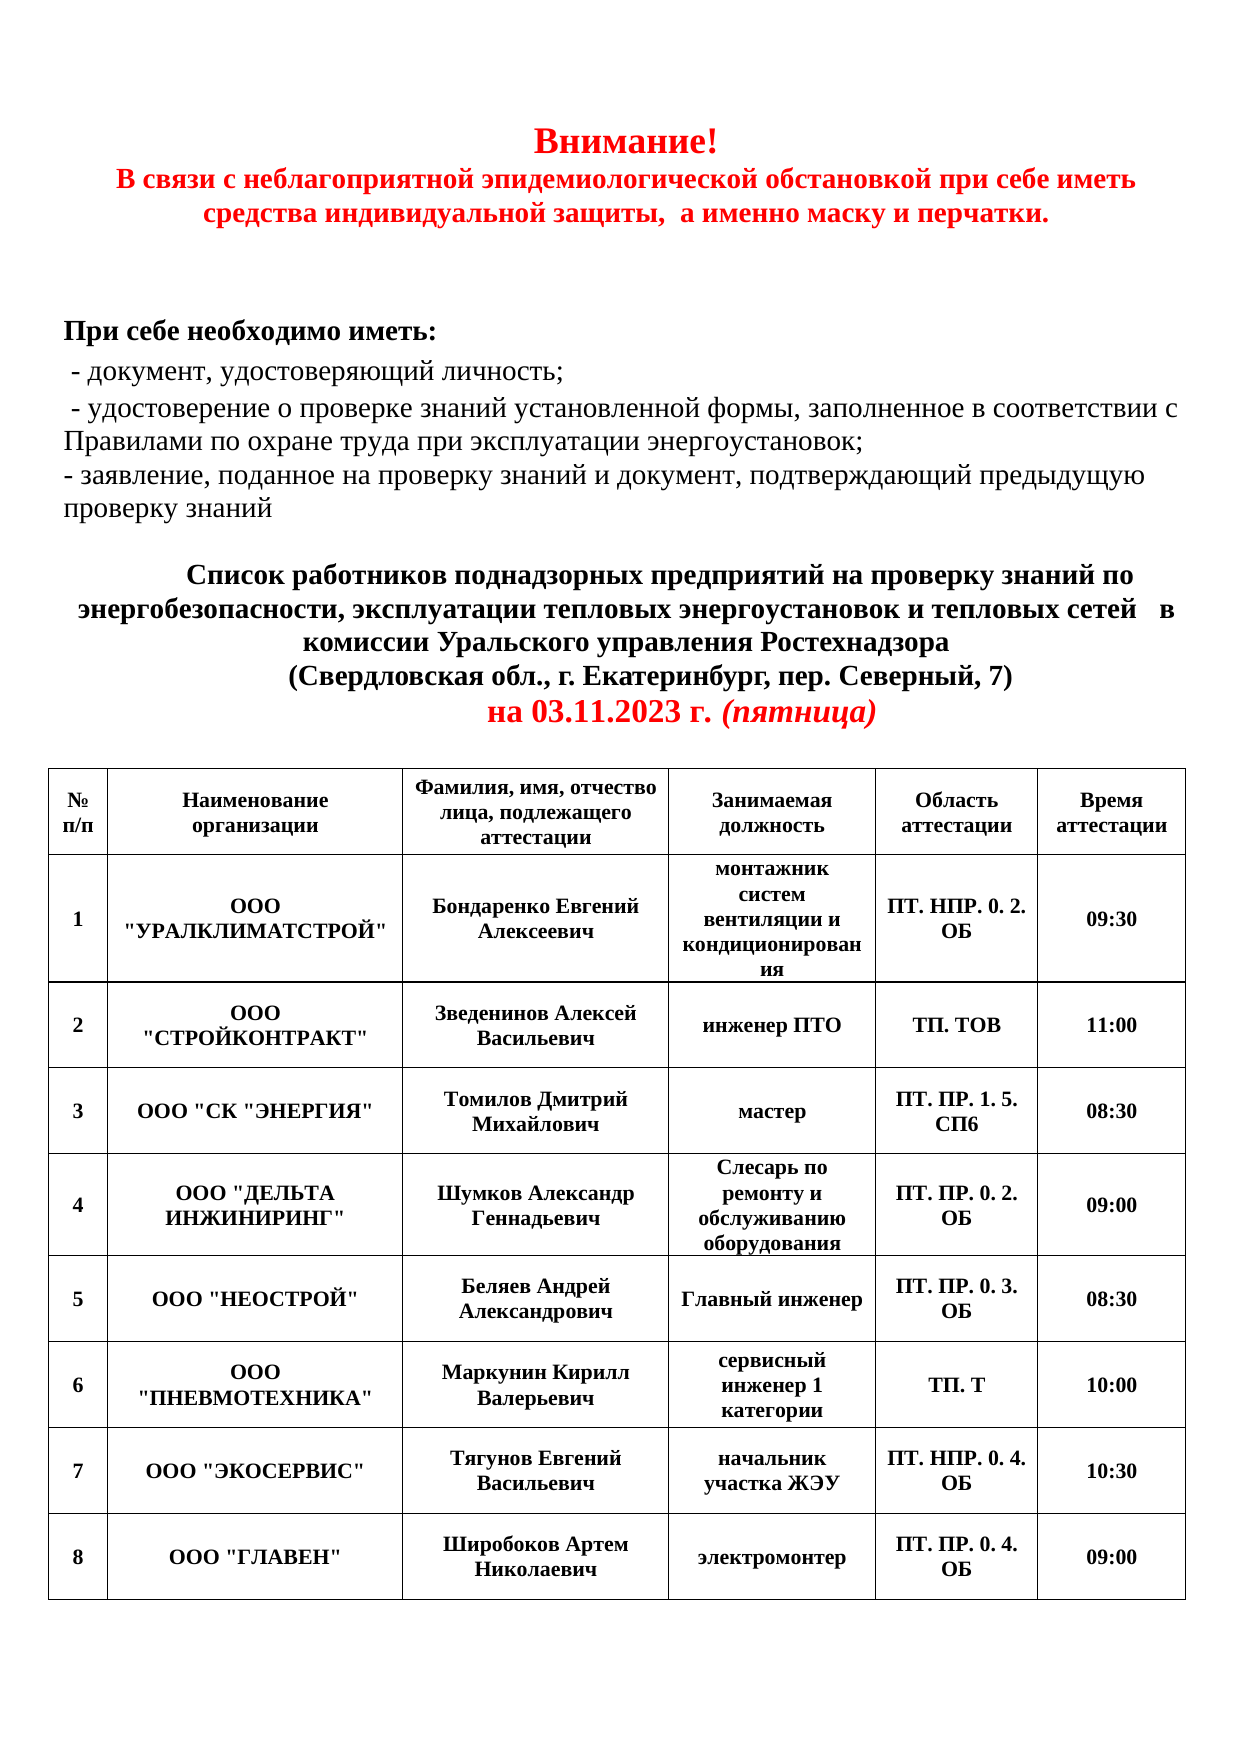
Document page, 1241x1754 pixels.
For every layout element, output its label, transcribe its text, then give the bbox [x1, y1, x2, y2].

table_cell Широбоков Артем Николаевич [403, 1514, 668, 1599]
table_cell ПТ. НПР. 0. 2. ОБ [876, 855, 1037, 981]
table_cell Шумков Александр Геннадьевич [403, 1154, 668, 1255]
table_cell 2 [49, 983, 107, 1067]
table_cell ПТ. НПР. 0. 4. ОБ [876, 1428, 1037, 1513]
table_cell Слесарь по ремонту и обслуживанию оборудования [669, 1154, 875, 1255]
table_cell инженер ПТО [669, 983, 875, 1067]
table_cell 09:30 [1038, 855, 1185, 981]
table_cell ООО "ДЕЛЬТА ИНЖИНИРИНГ" [108, 1154, 402, 1255]
table_cell сервисный инженер 1 категории [669, 1342, 875, 1427]
table_cell При себе необходимо иметь: [19, 310, 1200, 350]
table_cell Маркунин Кирилл Валерьевич [403, 1342, 668, 1427]
table_cell 6 [49, 1342, 107, 1427]
table_cell ООО "СК "ЭНЕРГИЯ" [108, 1068, 402, 1153]
table_header Внимание! В связи с неблагоприятной эпидемиологической обстановкой при себе иметь средства индивидуальной защиты, а именно маску и перчатки. [19, 118, 1200, 310]
table_cell Список работников поднадзорных предприятий на проверку знаний по энергобезопасности, эксплуатации тепловых энергоустановок и тепловых сетей в комиссии Уральского управления Ростехнадзора (Свердловская обл., г. Екатеринбург, пер. Северный, 7) на 03.11.2023 г. (пятница) [19, 558, 1200, 768]
table_cell 5 [49, 1256, 107, 1341]
table_cell ПТ. ПР. 1. 5. СП6 [876, 1068, 1037, 1153]
table_cell Фамилия, имя, отчество лица, подлежащего аттестации [403, 769, 668, 854]
table_cell Томилов Дмитрий Михайлович [403, 1068, 668, 1153]
table_cell Область аттестации [876, 769, 1037, 854]
table_cell Тягунов Евгений Васильевич [403, 1428, 668, 1513]
table_cell ООО "ГЛАВЕН" [108, 1514, 402, 1599]
table_cell Бондаренко Евгений Алексеевич [403, 855, 668, 981]
table_cell ООО "ЭКОСЕРВИС" [108, 1428, 402, 1513]
table_cell ТП. Т [876, 1342, 1037, 1427]
table_cell Наименование организации [108, 769, 402, 854]
table_cell 7 [49, 1428, 107, 1513]
table_cell ООО "СТРОЙКОНТРАКТ" [108, 983, 402, 1067]
table_cell ООО "УРАЛКЛИМАТСТРОЙ" [108, 855, 402, 981]
table_cell 1 [49, 855, 107, 981]
table_cell Беляев Андрей Александрович [403, 1256, 668, 1341]
table_cell - удостоверение о проверке знаний установленной формы, заполненное в соответствии с Правилами по охране труда при эксплуатации энергоустановок; - заявление, поданное на проверку знаний и документ, подтверждающий предыдущую проверку знаний [19, 390, 1200, 557]
table_cell 08:30 [1038, 1068, 1185, 1153]
table_cell 09:00 [1038, 1154, 1185, 1255]
table_cell ООО "НЕОСТРОЙ" [108, 1256, 402, 1341]
table_cell 8 [49, 1514, 107, 1599]
table_cell Время аттестации [1038, 769, 1185, 854]
table_cell монтажник систем вентиляции и кондиционирования [669, 855, 875, 981]
table_cell Занимаемая должность [669, 769, 875, 854]
table_cell начальник участка ЖЭУ [669, 1428, 875, 1513]
table_cell 3 [49, 1068, 107, 1153]
table_cell 11:00 [1038, 983, 1185, 1067]
table_cell электромонтер [669, 1514, 875, 1599]
table_cell 08:30 [1038, 1256, 1185, 1341]
table_cell мастер [669, 1068, 875, 1153]
table_cell 4 [49, 1154, 107, 1255]
table_cell 09:00 [1038, 1514, 1185, 1599]
table_cell ПТ. ПР. 0. 2. ОБ [876, 1154, 1037, 1255]
table_cell ООО "ПНЕВМОТЕХНИКА" [108, 1342, 402, 1427]
table_cell - документ, удостоверяющий личность; [19, 350, 1200, 390]
table_cell 10:00 [1038, 1342, 1185, 1427]
table_cell ПТ. ПР. 0. 3. ОБ [876, 1256, 1037, 1341]
table_cell № п/п [49, 769, 107, 854]
table_cell 10:30 [1038, 1428, 1185, 1513]
table_cell Зведенинов Алексей Васильевич [403, 983, 668, 1067]
table_cell Главный инженер [669, 1256, 875, 1341]
table_cell ТП. ТОВ [876, 983, 1037, 1067]
table_cell ПТ. ПР. 0. 4. ОБ [876, 1514, 1037, 1599]
